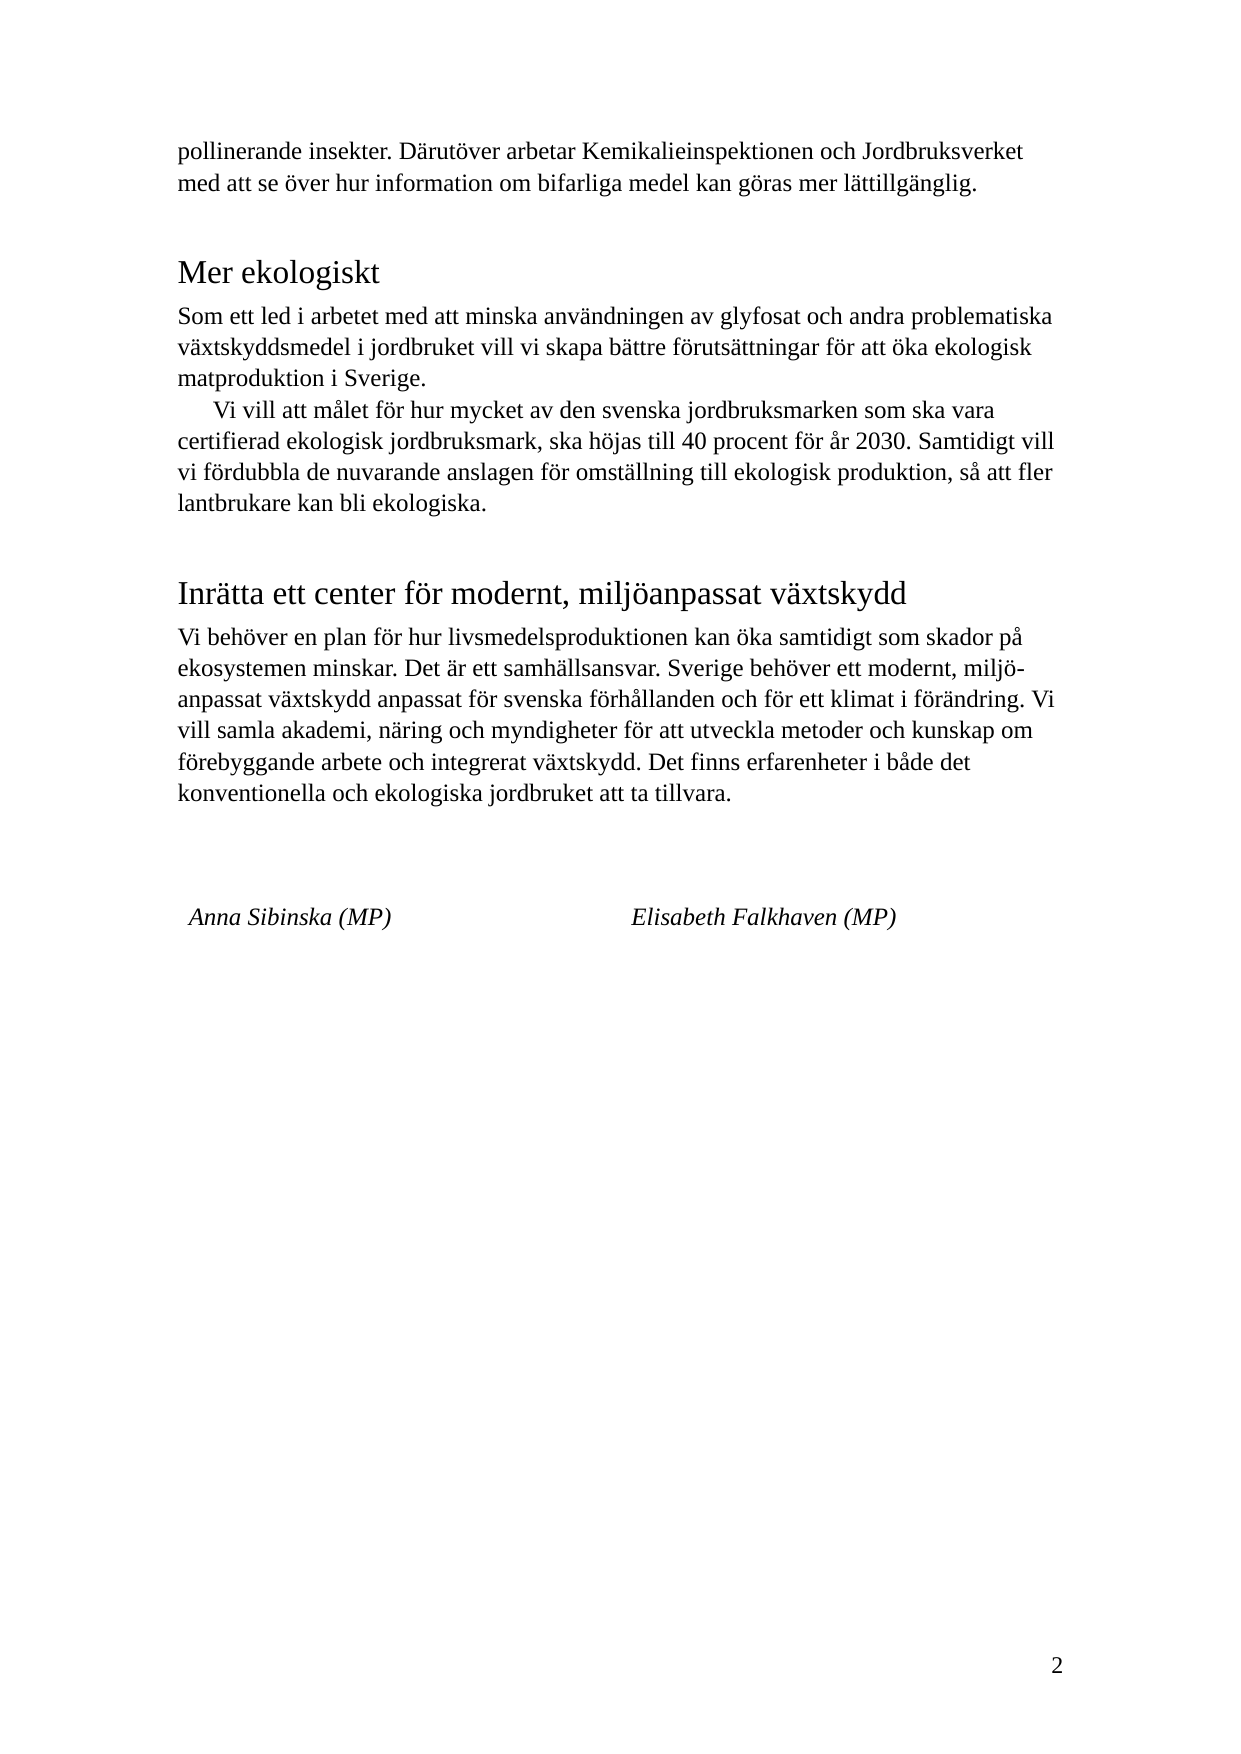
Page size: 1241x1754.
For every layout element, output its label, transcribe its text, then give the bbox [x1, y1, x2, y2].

text Vi behöver en plan för hur livsmedelsproduktionen kan öka samtidigt som skador på ekosystemen minskar. Det är ett samhällsansvar. Sverige behöver ett modernt, miljöanpassat växtskydd anpassat för svenska förhållanden och för ett klimat i förändring. Vi vill samla akademi, näring och myndigheter för att utveckla metoder och kunskap om förebyggande arbete och integrerat växtskydd. Det finns erfarenheter i både det konventionella och ekologiska jordbruket att ta tillvara. [177, 619, 1063, 807]
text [177, 134, 1063, 196]
table_header Elisabeth Falkhaven (MP) [620, 869, 1063, 938]
text Vi vill att målet för hur mycket av den svenska jordbruksmarken som ska vara certifierad ekologisk jordbruksmark, ska höjas till 40 procent för år 2030. Samtidigt vill vi fördubbla de nuvarande anslagen för omställning till ekologisk produktion, så att fler lantbrukare kan bli ekologiska. [177, 392, 1063, 517]
text Som ett led i arbetet med att minska användningen av glyfosat och andra problematiska växtskyddsmedel i jordbruket vill vi skapa bättre förutsättningar för att öka ekologisk matproduktion i Sverige. [177, 298, 1063, 392]
subtitle Mer ekologiskt [177, 259, 1063, 290]
table_header Anna Sibinska (MP) [177, 869, 620, 938]
subtitle Inrätta ett center för modernt, miljöanpassat växtskydd [177, 580, 1063, 611]
